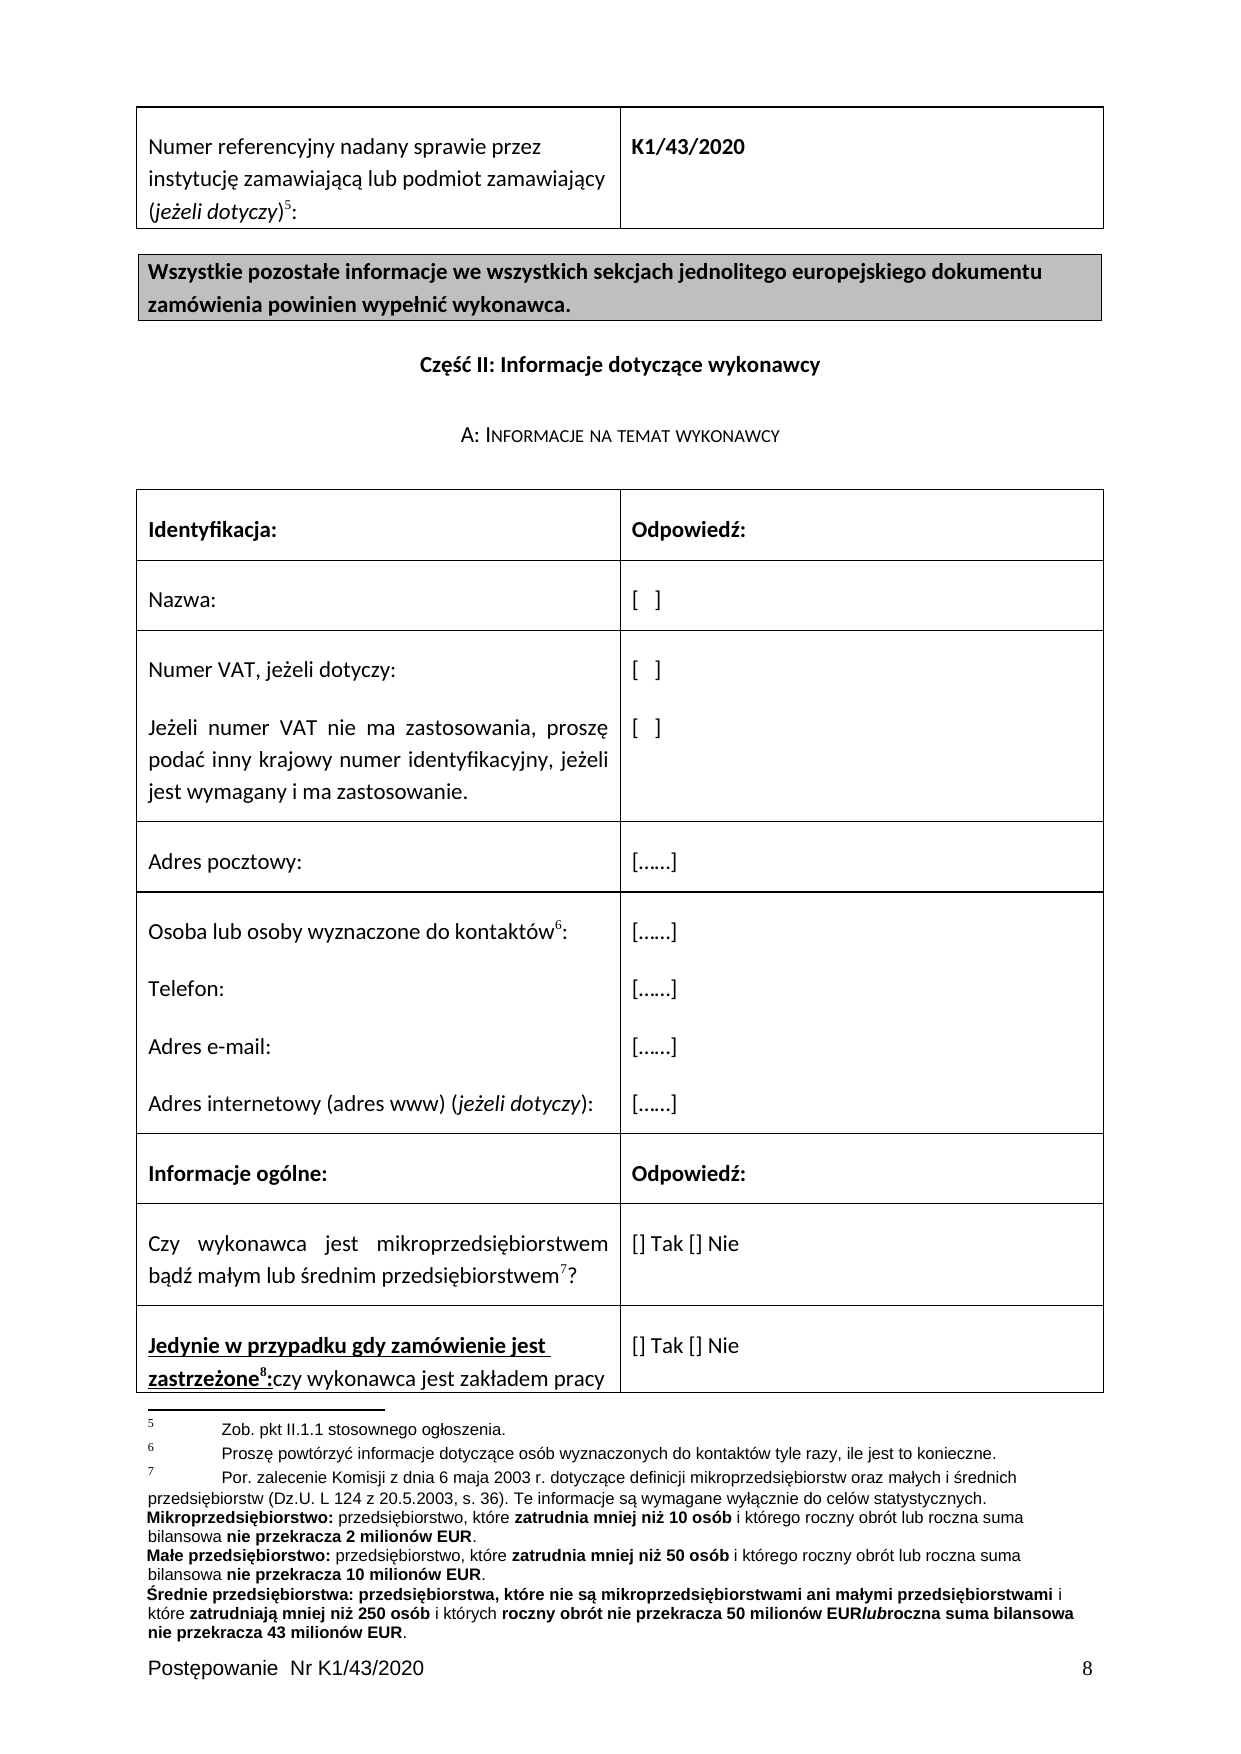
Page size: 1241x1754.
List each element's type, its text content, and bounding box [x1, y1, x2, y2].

table_cell [] Tak [] Nie [621, 1204, 1103, 1305]
table_cell [……] [……] [……] [……] [621, 893, 1103, 1133]
table_cell Adres pocztowy: [137, 822, 620, 891]
table_cell [ ] [621, 561, 1103, 629]
table_cell [……] [621, 822, 1103, 891]
text A: Informacje na temat wykonawcy [148, 420, 1092, 448]
table_cell K1/43/2020 [621, 108, 1103, 228]
table_cell Czy wykonawca jest mikroprzedsiębiorstwem bądź małym lub średnim przedsiębiorstwem? [137, 1204, 620, 1305]
table_cell Nazwa: [137, 561, 620, 629]
table_cell Odpowiedź: [621, 1134, 1103, 1203]
table_header Identyfikacja: [137, 490, 620, 559]
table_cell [137, 1306, 620, 1392]
table_cell Informacje ogólne: [137, 1134, 620, 1203]
table_cell Numer VAT, jeżeli dotyczy: Jeżeli numer VAT nie ma zastosowania, proszę podać inny krajowy numer identyfikacyjny, jeżeli jest wymagany i ma zastosowanie. [137, 631, 620, 821]
text Część II: Informacje dotyczące wykonawcy [148, 350, 1092, 378]
text Wszystkie pozostałe informacje we wszystkich sekcjach jednolitego europejskiego dokumentu zamówienia powinien wypełnić wykonawca. [139, 255, 1101, 320]
table_cell Osoba lub osoby wyznaczone do kontaktów: Telefon: Adres e-mail: Adres internetowy (adres www) (jeżeli dotyczy): [137, 893, 620, 1133]
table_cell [621, 1306, 1103, 1392]
table_cell Numer referencyjny nadany sprawie przez instytucję zamawiającą lub podmiot zamawiający (jeżeli dotyczy): [137, 108, 620, 228]
table_cell [ ] [ ] [621, 631, 1103, 821]
table_header Odpowiedź: [621, 490, 1103, 559]
